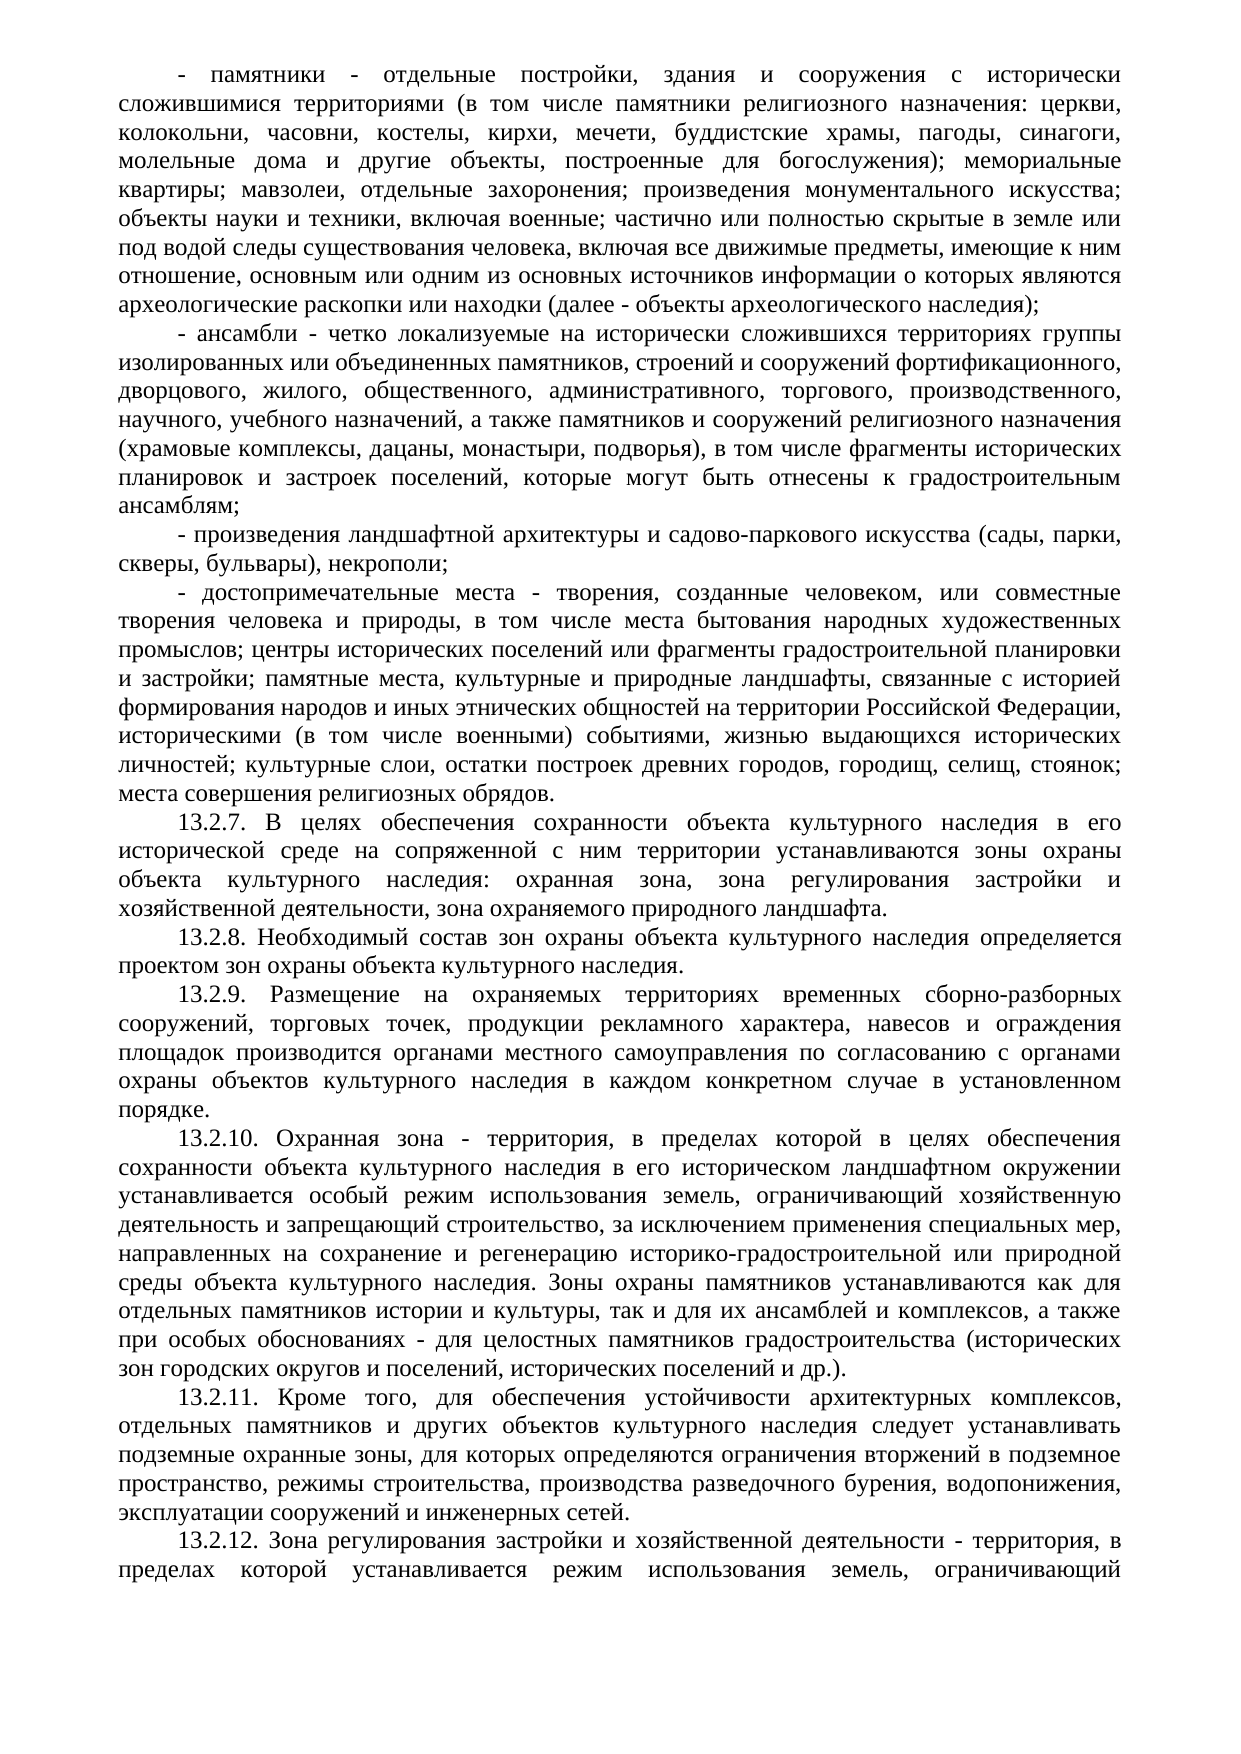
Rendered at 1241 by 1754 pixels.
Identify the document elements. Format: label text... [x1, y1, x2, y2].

text 13.2.10. Охранная зона - территория, в пределах которой в целях обеспечения сохранности объекта культурного наследия в его историческом ландшафтном окружении устанавливается особый режим использования земель, ограничивающий хозяйственную деятельность и запрещающий строительство, за исключением применения специальных мер, направленных на сохранение и регенерацию историко-градостроительной или природной среды объекта культурного наследия. Зоны охраны памятников устанавливаются как для отдельных памятников истории и культуры, так и для их ансамблей и комплексов, а также при особых обоснованиях - для целостных памятников градостроительства (исторических зон городских округов и поселений, исторических поселений и др.). [118, 1123, 1122, 1382]
text - достопримечательные места - творения, созданные человеком, или совместные творения человека и природы, в том числе места бытования народных художественных промыслов; центры исторических поселений или фрагменты градостроительной планировки и застройки; памятные места, культурные и природные ландшафты, связанные с историей формирования народов и иных этнических общностей на территории Российской Федерации, историческими (в том числе военными) событиями, жизнью выдающихся исторических личностей; культурные слои, остатки построек древних городов, городищ, селищ, стоянок; места совершения религиозных обрядов. [118, 577, 1122, 807]
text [118, 1525, 1122, 1583]
text 13.2.9. Размещение на охраняемых территориях временных сборно-разборных сооружений, торговых точек, продукции рекламного характера, навесов и ограждения площадок производится органами местного самоуправления по согласованию с органами охраны объектов культурного наследия в каждом конкретном случае в установленном порядке. [118, 979, 1122, 1123]
text 13.2.8. Необходимый состав зон охраны объекта культурного наследия определяется проектом зон охраны объекта культурного наследия. [118, 922, 1122, 979]
text - произведения ландшафтной архитектуры и садово-паркового искусства (сады, парки, скверы, бульвары), некрополи; [118, 519, 1122, 577]
text 13.2.11. Кроме того, для обеспечения устойчивости архитектурных комплексов, отдельных памятников и других объектов культурного наследия следует устанавливать подземные охранные зоны, для которых определяются ограничения вторжений в подземное пространство, режимы строительства, производства разведочного бурения, водопонижения, эксплуатации сооружений и инженерных сетей. [118, 1382, 1122, 1525]
text - ансамбли - четко локализуемые на исторически сложившихся территориях группы изолированных или объединенных памятников, строений и сооружений фортификационного, дворцового, жилого, общественного, административного, торгового, производственного, научного, учебного назначений, а также памятников и сооружений религиозного назначения (храмовые комплексы, дацаны, монастыри, подворья), в том числе фрагменты исторических планировок и застроек поселений, которые могут быть отнесены к градостроительным ансамблям; [118, 318, 1122, 519]
text - памятники - отдельные постройки, здания и сооружения с исторически сложившимися территориями (в том числе памятники религиозного назначения: церкви, колокольни, часовни, костелы, кирхи, мечети, буддистские храмы, пагоды, синагоги, молельные дома и другие объекты, построенные для богослужения); мемориальные квартиры; мавзолеи, отдельные захоронения; произведения монументального искусства; объекты науки и техники, включая военные; частично или полностью скрытые в земле или под водой следы существования человека, включая все движимые предметы, имеющие к ним отношение, основным или одним из основных источников информации о которых являются археологические раскопки или находки (далее - объекты археологического наследия); [118, 59, 1122, 318]
text 13.2.7. В целях обеспечения сохранности объекта культурного наследия в его исторической среде на сопряженной с ним территории устанавливаются зоны охраны объекта культурного наследия: охранная зона, зона регулирования застройки и хозяйственной деятельности, зона охраняемого природного ландшафта. [118, 807, 1122, 922]
